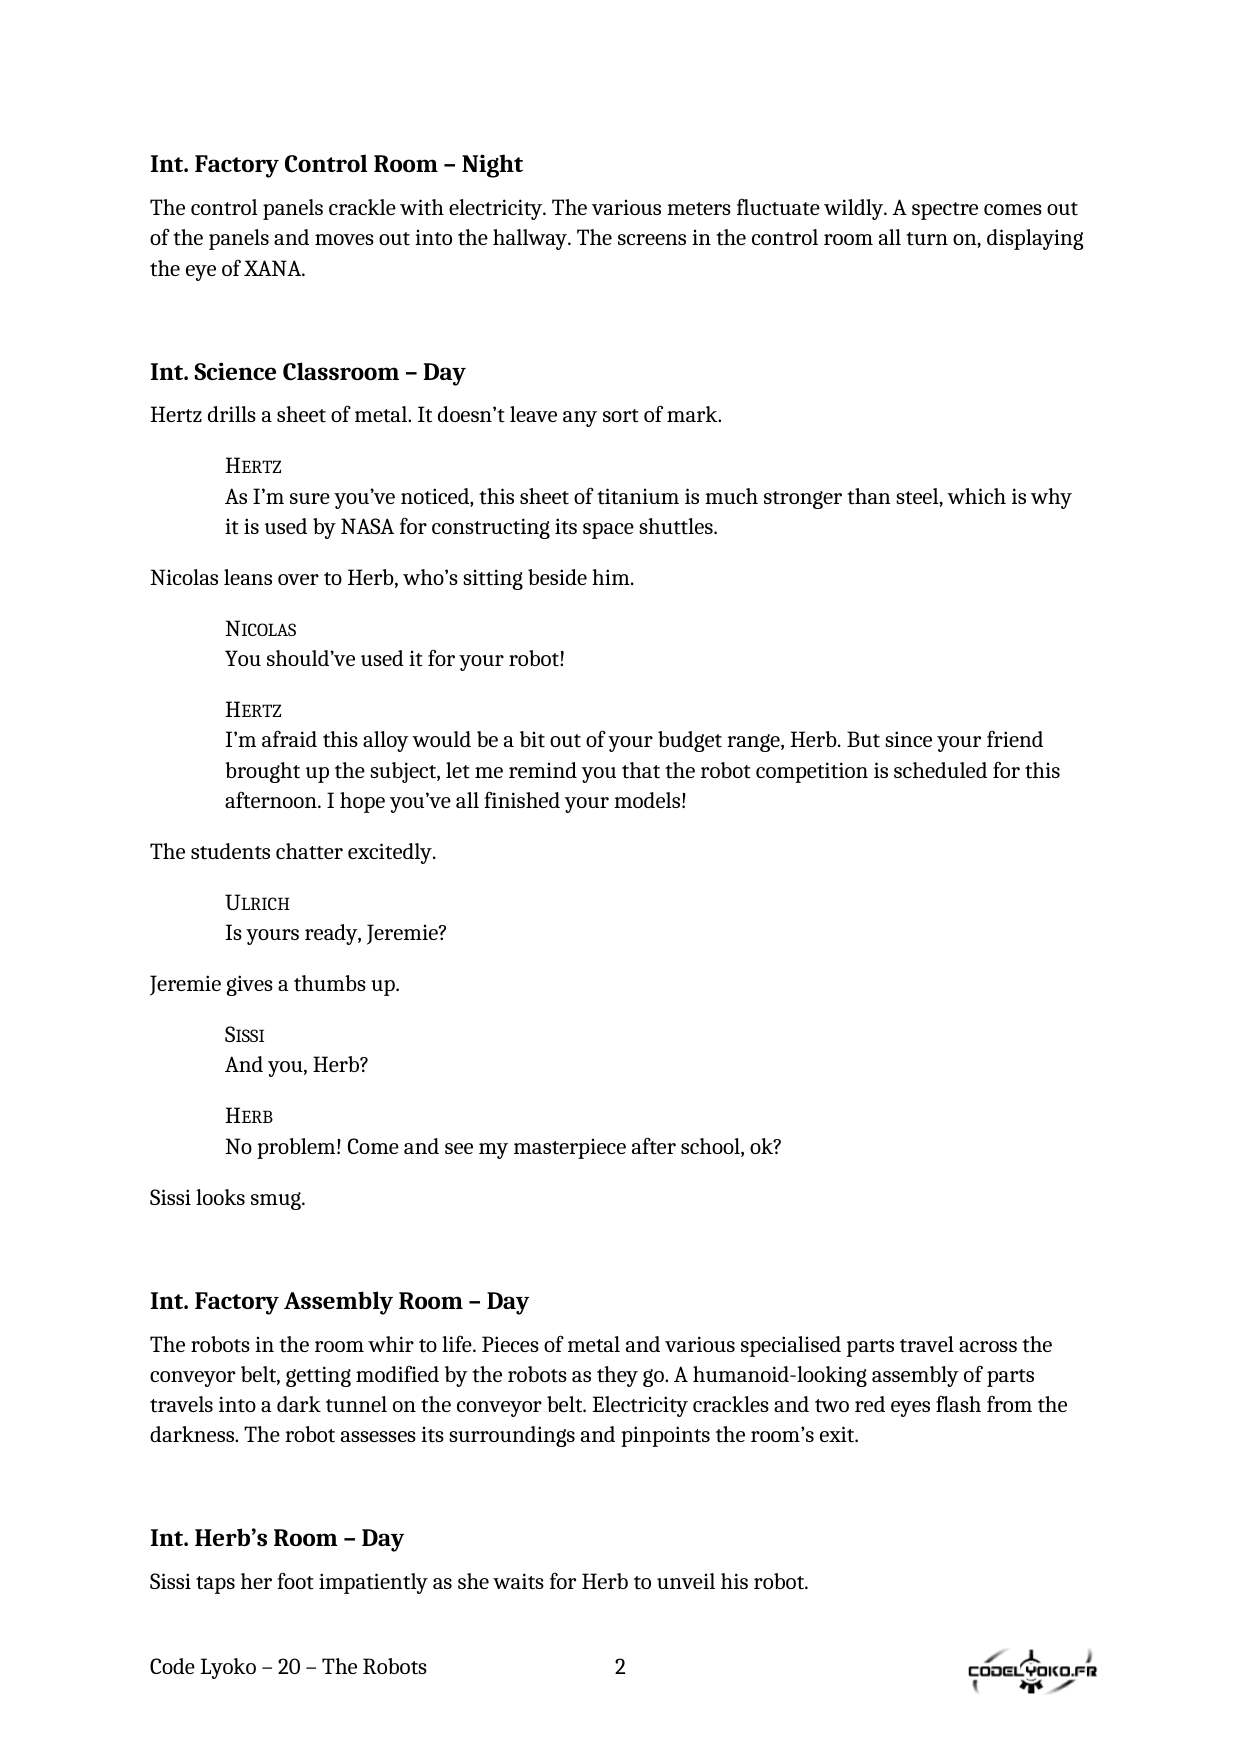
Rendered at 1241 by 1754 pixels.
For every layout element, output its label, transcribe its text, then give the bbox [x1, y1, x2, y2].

text The robots in the room whir to life. Pieces of metal and various specialised parts travel across the conveyor belt, getting modified by the robots as they go. A humanoid-looking assembly of parts travels into a dark tunnel on the conveyor belt. Electricity crackles and two red eyes flash from the darkness. The robot assesses its surroundings and pinpoints the room’s exit. [150, 1332, 1090, 1448]
text Hertz [225, 453, 1090, 480]
text You should’ve used it for your robot! [225, 646, 1090, 672]
text And you, Herb? [225, 1052, 1090, 1079]
text Nicolas [225, 616, 1090, 642]
text Hertz drills a sheet of metal. It doesn’t leave any sort of mark. [150, 402, 1090, 429]
subtitle Int. Factory Control Room – Night [150, 150, 1090, 179]
picture [965, 1647, 1100, 1695]
text Ulrich [225, 890, 1090, 916]
text Sissi taps her foot impatiently as she waits for Herb to unveil his robot. [150, 1569, 1090, 1596]
text Nicolas leans over to Herb, who’s sitting beside him. [150, 565, 1090, 591]
text No problem! Come and see my masterpiece after school, ok? [225, 1133, 1090, 1160]
text The control panels crackle with electricity. The various meters fluctuate wildly. A spectre comes out of the panels and moves out into the hallway. The screens in the control room all turn on, displaying the eye of XANA. [150, 195, 1090, 282]
text The students chatter excitedly. [150, 839, 1090, 865]
subtitle Int. Factory Assembly Room – Day [150, 1287, 1090, 1315]
subtitle Int. Herb’s Room – Day [150, 1524, 1090, 1553]
text I’m afraid this alloy would be a bit out of your budget range, Herb. But since your friend brought up the subject, let me remind you that the robot competition is scheduled for this afternoon. I hope you’ve all finished your models! [225, 727, 1090, 814]
text Jeremie gives a thumbs up. [150, 971, 1090, 997]
subtitle Int. Science Classroom – Day [150, 357, 1090, 386]
text As I’m sure you’ve noticed, this sheet of titanium is much stronger than steel, which is why it is used by NASA for constructing its space shuttles. [225, 483, 1090, 540]
text Sissi looks smug. [150, 1184, 1090, 1211]
text Herb [225, 1103, 1090, 1130]
text Hertz [225, 697, 1090, 723]
text Sissi [225, 1022, 1090, 1048]
text Is yours ready, Jeremie? [225, 920, 1090, 946]
